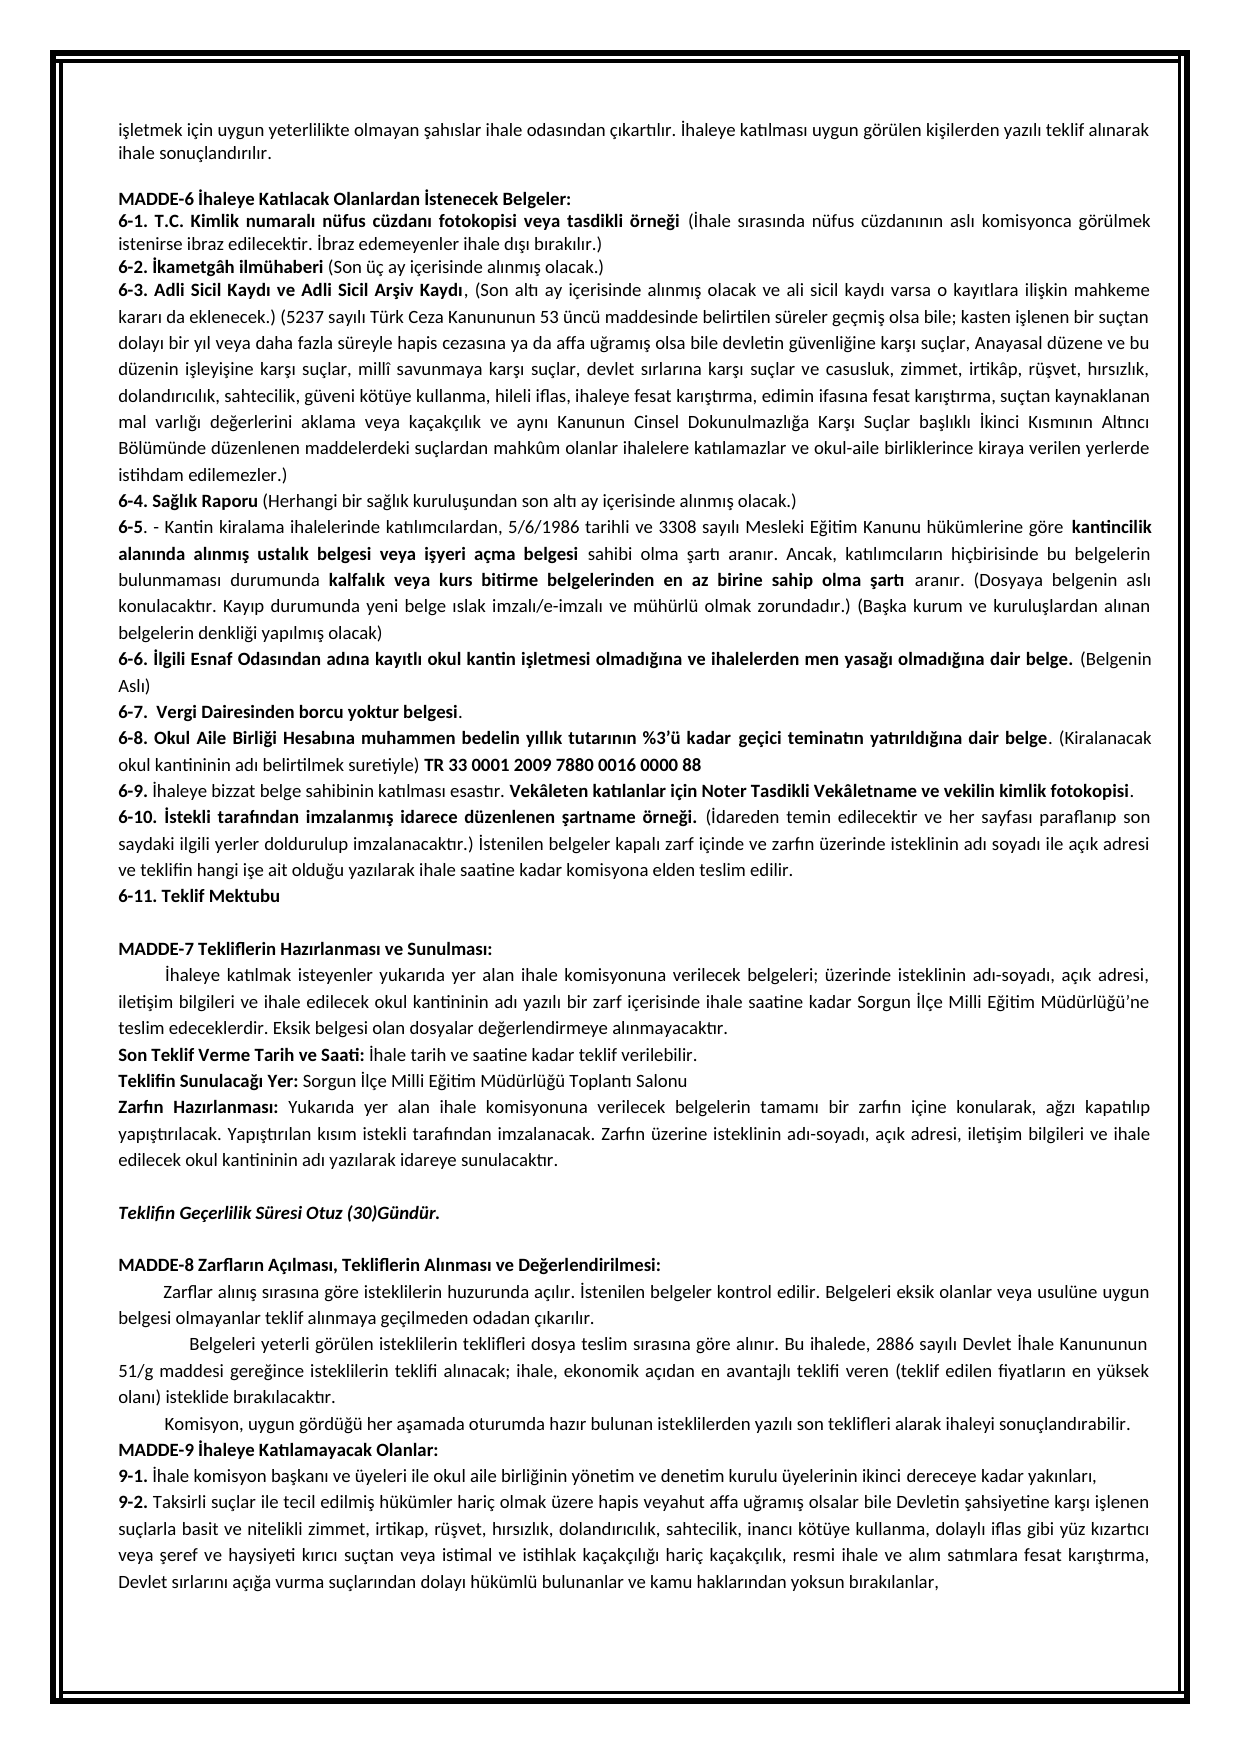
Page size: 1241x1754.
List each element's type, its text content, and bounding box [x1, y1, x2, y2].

text Zarflar alınış sırasına göre isteklilerin huzurunda açılır. İstenilen belgeler kontrol edilir. Belgeleri eksik olanlar veya usulüne uygun belgesi olmayanlar teklif alınmaya geçilmeden odadan çıkarılır. [118, 1280, 1152, 1329]
text Teklifin Sunulacağı Yer: Sorgun İlçe Milli Eğitim Müdürlüğü Toplantı Salonu [118, 1069, 1152, 1092]
text Zarfın Hazırlanması: Yukarıda yer alan ihale komisyonuna verilecek belgelerin tamamı bir zarfın içine konularak, ağzı kapatılıp yapıştırılacak. Yapıştırılan kısım istekli tarafından imzalanacak. Zarfın üzerine isteklinin adı-soyadı, açık adresi, iletişim bilgileri ve ihale edilecek okul kantininin adı yazılarak idareye sunulacaktır. [118, 1095, 1152, 1171]
text Teklifin Geçerlilik Süresi Otuz (30)Gündür. [118, 1201, 1152, 1224]
text MADDE-6 İhaleye Katılacak Olanlardan İstenecek Belgeler: [118, 187, 1152, 210]
list 6-7. Vergi Dairesinden borcu yoktur belgesi. [118, 700, 1152, 723]
list 6-3. Adli Sicil Kaydı ve Adli Sicil Arşiv Kaydı, (Son altı ay içerisinde alınmış olacak ve ali sicil kaydı varsa o kayıtlara ilişkin mahkeme kararı da eklenecek.) (5237 sayılı Türk Ceza Kanununun 53 üncü maddesinde belirtilen süreler geçmiş olsa bile; kasten işlenen bir suçtan dolayı bir yıl veya daha fazla süreyle hapis cezasına ya da affa uğramış olsa bile devletin güvenliğine karşı suçlar, Anayasal düzene ve bu düzenin işleyişine karşı suçlar, millî savunmaya karşı suçlar, devlet sırlarına karşı suçlar ve casusluk, zimmet, irtikâp, rüşvet, hırsızlık, dolandırıcılık, sahtecilik, güveni kötüye kullanma, hileli iflas, ihaleye fesat karıştırma, edimin ifasına fesat karıştırma, suçtan kaynaklanan mal varlığı değerlerini aklama veya kaçakçılık ve aynı Kanunun Cinsel Dokunulmazlığa Karşı Suçlar başlıklı İkinci Kısmının Altıncı Bölümünde düzenlenen maddelerdeki suçlardan mahkûm olanlar ihalelere katılamazlar ve okul-aile birliklerince kiraya verilen yerlerde istihdam edilemezler.) [118, 278, 1152, 486]
list 6-5. - Kantin kiralama ihalelerinde katılımcılardan, 5/6/1986 tarihli ve 3308 sayılı Mesleki Eğitim Kanunu hükümlerine göre kantincilik alanında alınmış ustalık belgesi veya işyeri açma belgesi sahibi olma şartı aranır. Ancak, katılımcıların hiçbirisinde bu belgelerin bulunmaması durumunda kalfalık veya kurs bitirme belgelerinden en az birine sahip olma şartı aranır. (Dosyaya belgenin aslı konulacaktır. Kayıp durumunda yeni belge ıslak imzalı/e-imzalı ve mühürlü olmak zorundadır.) (Başka kurum ve kuruluşlardan alınan belgelerin denkliği yapılmış olacak) [118, 516, 1152, 644]
list 6-9. İhaleye bizzat belge sahibinin katılması esastır. Vekâleten katılanlar için Noter Tasdikli Vekâletname ve vekilin kimlik fotokopisi. [118, 779, 1152, 802]
text 6-2. İkametgâh ilmühaberi (Son üç ay içerisinde alınmış olacak.) [118, 256, 1152, 278]
text 9-2. Taksirli suçlar ile tecil edilmiş hükümler hariç olmak üzere hapis veyahut affa uğramış olsalar bile Devletin şahsiyetine karşı işlenen suçlarla basit ve nitelikli zimmet, irtikap, rüşvet, hırsızlık, dolandırıcılık, sahtecilik, inancı kötüye kullanma, dolaylı iflas gibi yüz kızartıcı veya şeref ve haysiyeti kırıcı suçtan veya istimal ve istihlak kaçakçılığı hariç kaçakçılık, resmi ihale ve alım satımlara fesat karıştırma, Devlet sırlarını açığa vurma suçlarından dolayı hükümlü bulunanlar ve kamu haklarından yoksun bırakılanlar, [118, 1491, 1152, 1593]
text İhaleye katılmak isteyenler yukarıda yer alan ihale komisyonuna verilecek belgeleri; üzerinde isteklinin adı-soyadı, açık adresi, iletişim bilgileri ve ihale edilecek okul kantininin adı yazılı bir zarf içerisinde ihale saatine kadar Sorgun İlçe Milli Eğitim Müdürlüğü’ne teslim edeceklerdir. Eksik belgesi olan dosyalar değerlendirmeye alınmayacaktır. [118, 964, 1152, 1039]
list 6-10. İstekli tarafından imzalanmış idarece düzenlenen şartname örneği. (İdareden temin edilecektir ve her sayfası paraflanıp son saydaki ilgili yerler doldurulup imzalanacaktır.) İstenilen belgeler kapalı zarf içinde ve zarfın üzerinde isteklinin adı soyadı ile açık adresi ve teklifin hangi işe ait olduğu yazılarak ihale saatine kadar komisyona elden teslim edilir. [118, 806, 1152, 881]
text MADDE-7 Tekliflerin Hazırlanması ve Sunulması: [118, 937, 1152, 960]
text 6-1. T.C. Kimlik numaralı nüfus cüzdanı fotokopisi veya tasdikli örneği (İhale sırasında nüfus cüzdanının aslı komisyonca görülmek istenirse ibraz edilecektir. İbraz edemeyenler ihale dışı bırakılır.) [118, 210, 1152, 256]
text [118, 118, 1152, 164]
text MADDE-8 Zarfların Açılması, Tekliflerin Alınması ve Değerlendirilmesi: [118, 1253, 1152, 1276]
list 6-8. Okul Aile Birliği Hesabına muhammen bedelin yıllık tutarının %3’ü kadar geçici teminatın yatırıldığına dair belge. (Kiralanacak okul kantininin adı belirtilmek suretiyle) TR 33 0001 2009 7880 0016 0000 88 [118, 726, 1152, 776]
text 9-1. İhale komisyon başkanı ve üyeleri ile okul aile birliğinin yönetim ve denetim kurulu üyelerinin ikinci dereceye kadar yakınları, [118, 1464, 1152, 1487]
text MADDE-9 İhaleye Katılamayacak Olanlar: [118, 1438, 1152, 1461]
list 6-11. Teklif Mektubu [118, 884, 1152, 907]
list 6-6. İlgili Esnaf Odasından adına kayıtlı okul kantin işletmesi olmadığına ve ihalelerden men yasağı olmadığına dair belge. (Belgenin Aslı) [118, 647, 1152, 697]
list 6-4. Sağlık Raporu (Herhangi bir sağlık kuruluşundan son altı ay içerisinde alınmış olacak.) [118, 489, 1152, 512]
text Komisyon, uygun gördüğü her aşamada oturumda hazır bulunan isteklilerden yazılı son teklifleri alarak ihaleyi sonuçlandırabilir. [118, 1412, 1152, 1434]
text Son Teklif Verme Tarih ve Saati: İhale tarih ve saatine kadar teklif verilebilir. [118, 1043, 1152, 1066]
text Belgeleri yeterli görülen isteklilerin teklifleri dosya teslim sırasına göre alınır. Bu ihalede, 2886 sayılı Devlet İhale Kanununun 51/g maddesi gereğince isteklilerin teklifi alınacak; ihale, ekonomik açıdan en avantajlı teklifi veren (teklif edilen fiyatların en yüksek olanı) isteklide bırakılacaktır. [118, 1333, 1152, 1408]
